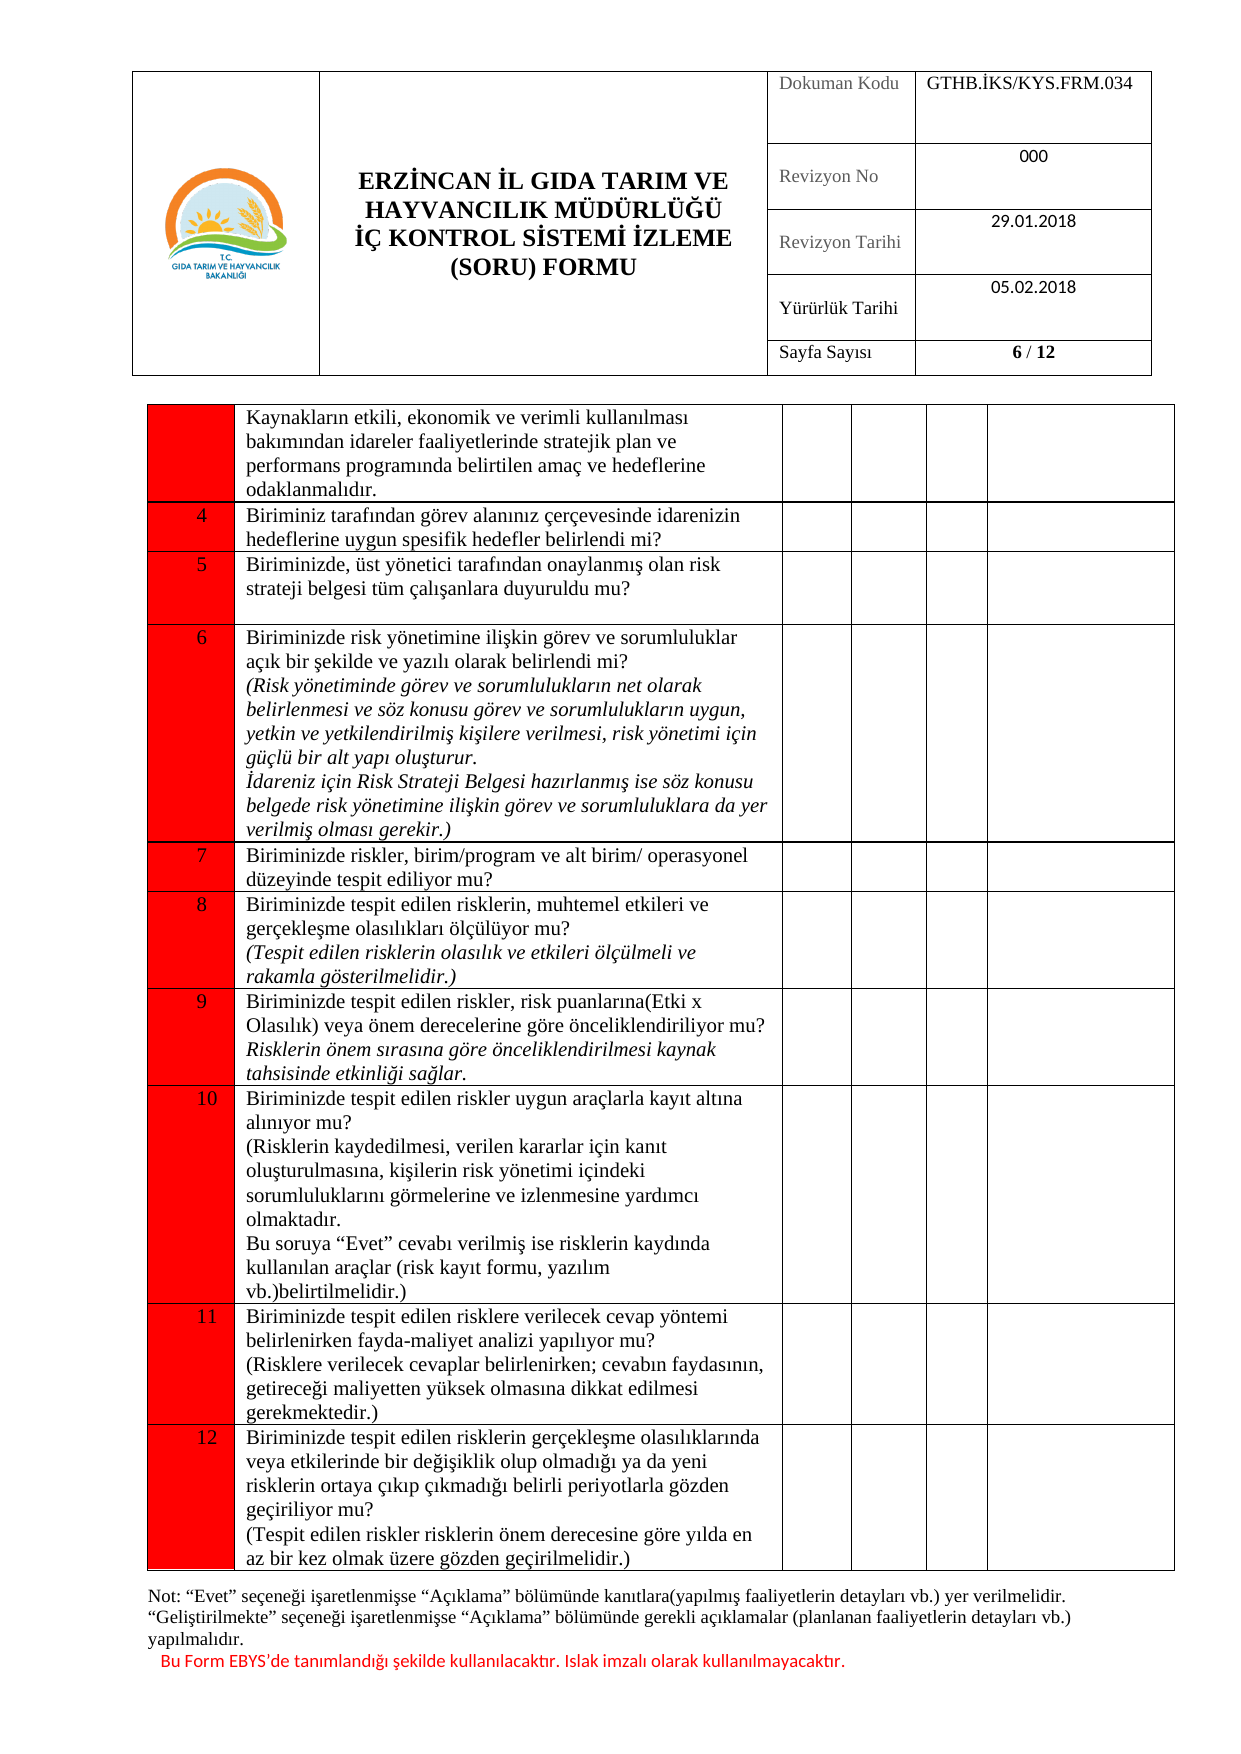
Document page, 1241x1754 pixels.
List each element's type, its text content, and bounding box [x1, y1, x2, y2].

table_cell Biriminizde, üst yönetici tarafından onaylanmış olan risk strateji belgesi tüm çalışanlara duyuruldu mu? [235, 552, 782, 624]
table_cell [988, 1086, 1174, 1303]
table_cell [148, 892, 234, 988]
table_cell [783, 1086, 851, 1303]
table_cell [927, 1425, 987, 1569]
table_cell [783, 1425, 851, 1569]
table_cell [148, 989, 234, 1085]
table_cell [783, 405, 851, 501]
table_cell Biriminizde tespit edilen riskler, risk puanlarına(Etki x Olasılık) veya önem derecelerine göre önceliklendiriliyor mu? Risklerin önem sırasına göre önceliklendirilmesi kaynak tahsisinde etkinliği sağlar. [235, 989, 782, 1085]
table_cell [852, 625, 926, 841]
table_cell Biriminizde tespit edilen riskler uygun araçlarla kayıt altına alınıyor mu? (Risklerin kaydedilmesi, verilen kararlar için kanıt oluşturulmasına, kişilerin risk yönetimi içindeki sorumluluklarını görmelerine ve izlenmesine yardımcı olmaktadır. Bu soruya “Evet” cevabı verilmiş ise risklerin kaydında kullanılan araçlar (risk kayıt formu, yazılım vb.)belirtilmelidir.) [235, 1086, 782, 1303]
table_cell [927, 892, 987, 988]
table_cell [783, 892, 851, 988]
table_cell [148, 552, 234, 624]
table_cell [988, 503, 1174, 551]
table_cell [783, 989, 851, 1085]
table_cell Biriminizde tespit edilen risklere verilecek cevap yöntemi belirlenirken fayda-maliyet analizi yapılıyor mu? (Risklere verilecek cevaplar belirlenirken; cevabın faydasının, getireceği maliyetten yüksek olmasına dikkat edilmesi gerekmektedir.) [235, 1304, 782, 1424]
table_cell [783, 552, 851, 624]
table_cell [988, 1304, 1174, 1424]
table_cell [988, 405, 1174, 501]
table_cell [852, 405, 926, 501]
table_cell [852, 552, 926, 624]
table_cell [927, 405, 987, 501]
table_cell [148, 843, 234, 891]
table_cell Biriminizde tespit edilen risklerin, muhtemel etkileri ve gerçekleşme olasılıkları ölçülüyor mu? (Tespit edilen risklerin olasılık ve etkileri ölçülmeli ve rakamla gösterilmelidir.) [235, 892, 782, 988]
table_cell [783, 843, 851, 891]
table_cell Biriminiz tarafından görev alanınız çerçevesinde idarenizin hedeflerine uygun spesifik hedefler belirlendi mi? [235, 503, 782, 551]
picture [157, 155, 295, 292]
table_cell [148, 1304, 234, 1424]
table_cell Biriminizde tespit edilen risklerin gerçekleşme olasılıklarında veya etkilerinde bir değişiklik olup olmadığı ya da yeni risklerin ortaya çıkıp çıkmadığı belirli periyotlarla gözden geçiriliyor mu? (Tespit edilen riskler risklerin önem derecesine göre yılda en az bir kez olmak üzere gözden geçirilmelidir.) [235, 1425, 782, 1569]
table_cell [988, 892, 1174, 988]
table_cell Biriminizde risk yönetimine ilişkin görev ve sorumluluklar açık bir şekilde ve yazılı olarak belirlendi mi? (Risk yönetiminde görev ve sorumlulukların net olarak belirlenmesi ve söz konusu görev ve sorumlulukların uygun, yetkin ve yetkilendirilmiş kişilere verilmesi, risk yönetimi için güçlü bir alt yapı oluşturur. İdareniz için Risk Strateji Belgesi hazırlanmış ise söz konusu belgede risk yönetimine ilişkin görev ve sorumluluklara da yer verilmiş olması gerekir.) [235, 625, 782, 841]
table_cell [927, 843, 987, 891]
table_cell [988, 843, 1174, 891]
table_cell [927, 1086, 987, 1303]
table_cell [148, 1086, 234, 1303]
table_cell [783, 1304, 851, 1424]
table_cell [927, 552, 987, 624]
table_cell [852, 1304, 926, 1424]
table_cell [988, 552, 1174, 624]
table_cell [988, 989, 1174, 1085]
table_cell [783, 625, 851, 841]
table_cell [988, 625, 1174, 841]
table_cell [852, 843, 926, 891]
table_cell [927, 1304, 987, 1424]
table_cell [148, 405, 234, 501]
table_cell [852, 989, 926, 1085]
table_cell [852, 892, 926, 988]
table_cell [783, 503, 851, 551]
table_cell [852, 1086, 926, 1303]
table_cell [927, 625, 987, 841]
table_cell [852, 1425, 926, 1569]
table_cell [148, 625, 234, 841]
table_cell [927, 503, 987, 551]
table_cell [148, 1425, 234, 1569]
table_cell [927, 989, 987, 1085]
table_cell [852, 503, 926, 551]
table_cell [148, 503, 234, 551]
table_cell [988, 1425, 1174, 1569]
table_cell Biriminizde riskler, birim/program ve alt birim/ operasyonel düzeyinde tespit ediliyor mu? [235, 843, 782, 891]
